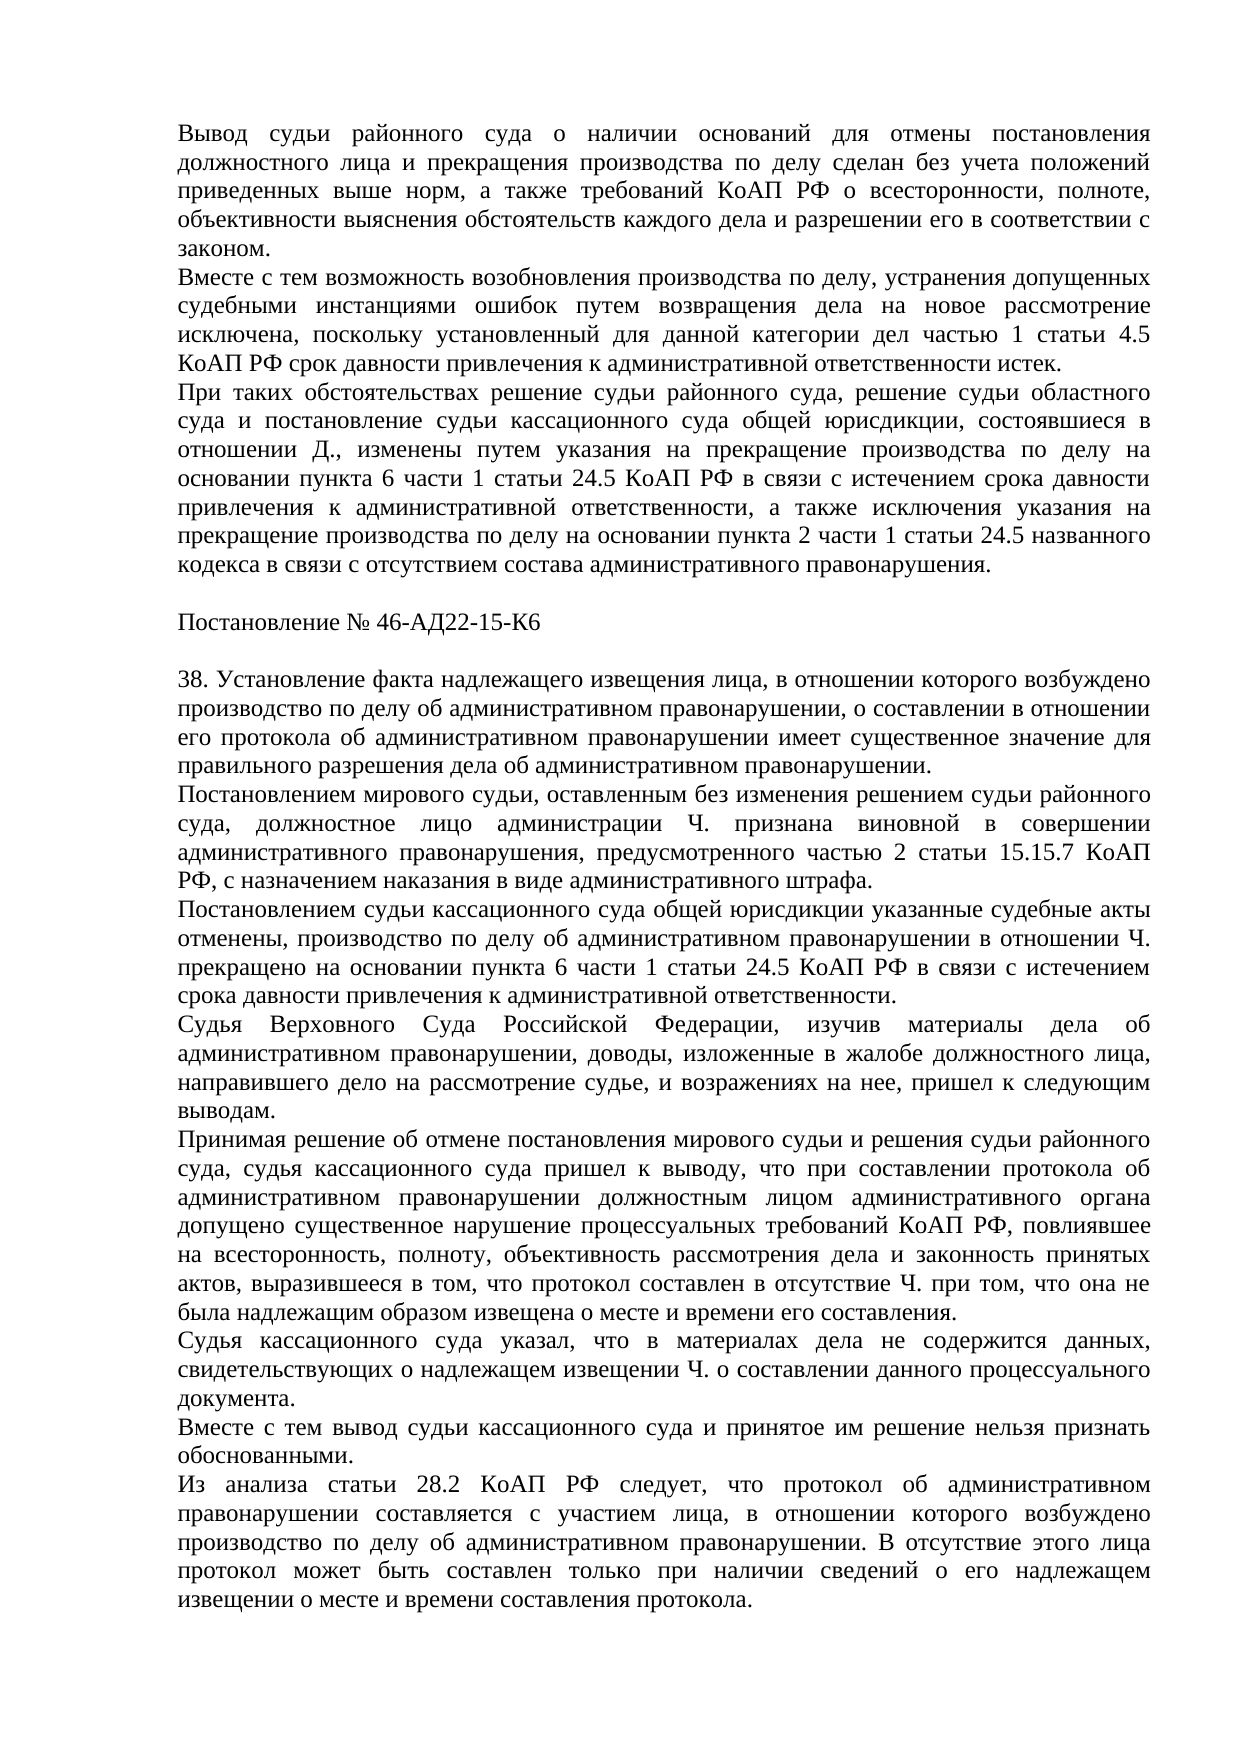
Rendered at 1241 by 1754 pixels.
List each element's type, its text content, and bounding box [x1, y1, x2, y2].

text Судья кассационного суда указал, что в материалах дела не содержится данных, свидетельствующих о надлежащем извещении Ч. о составлении данного процессуального документа. [177, 1326, 1152, 1412]
text Постановлением судьи кассационного суда общей юрисдикции указанные судебные акты отменены, производство по делу об административном правонарушении в отношении Ч. прекращено на основании пункта 6 части 1 статьи 24.5 КоАП РФ в связи с истечением срока давности привлечения к административной ответственности. [177, 894, 1152, 1009]
text Судья Верховного Суда Российской Федерации, изучив материалы дела об административном правонарушении, доводы, изложенные в жалобе должностного лица, направившего дело на рассмотрение судье, и возражениях на нее, пришел к следующим выводам. [177, 1009, 1152, 1124]
text Постановление № 46-АД22-15-К6 [177, 607, 1152, 636]
text Постановлением мирового судьи, оставленным без изменения решением судьи районного суда, должностное лицо администрации Ч. признана виновной в совершении административного правонарушения, предусмотренного частью 2 статьи 15.15.7 КоАП РФ, с назначением наказания в виде административного штрафа. [177, 779, 1152, 894]
text 38. Установление факта надлежащего извещения лица, в отношении которого возбуждено производство по делу об административном правонарушении, о составлении в отношении его протокола об административном правонарушении имеет существенное значение для правильного разрешения дела об административном правонарушении. [177, 664, 1152, 779]
text Из анализа статьи 28.2 КоАП РФ следует, что протокол об административном правонарушении составляется с участием лица, в отношении которого возбуждено производство по делу об административном правонарушении. В отсутствие этого лица протокол может быть составлен только при наличии сведений о его надлежащем извещении о месте и времени составления протокола. [177, 1469, 1152, 1613]
text Вывод судьи районного суда о наличии оснований для отмены постановления должностного лица и прекращения производства по делу сделан без учета положений приведенных выше норм, а также требований КоАП РФ о всесторонности, полноте, объективности выяснения обстоятельств каждого дела и разрешении его в соответствии с законом. [177, 118, 1152, 262]
text Вместе с тем возможность возобновления производства по делу, устранения допущенных судебными инстанциями ошибок путем возвращения дела на новое рассмотрение исключена, поскольку установленный для данной категории дел частью 1 статьи 4.5 КоАП РФ срок давности привлечения к административной ответственности истек. [177, 262, 1152, 377]
text Вместе с тем вывод судьи кассационного суда и принятое им решение нельзя признать обоснованными. [177, 1412, 1152, 1469]
text При таких обстоятельствах решение судьи районного суда, решение судьи областного суда и постановление судьи кассационного суда общей юрисдикции, состоявшиеся в отношении Д., изменены путем указания на прекращение производства по делу на основании пункта 6 части 1 статьи 24.5 КоАП РФ в связи с истечением срока давности привлечения к административной ответственности, а также исключения указания на прекращение производства по делу на основании пункта 2 части 1 статьи 24.5 названного кодекса в связи с отсутствием состава административного правонарушения. [177, 377, 1152, 578]
text Принимая решение об отмене постановления мирового судьи и решения судьи районного суда, судья кассационного суда пришел к выводу, что при составлении протокола об административном правонарушении должностным лицом административного органа допущено существенное нарушение процессуальных требований КоАП РФ, повлиявшее на всесторонность, полноту, объективность рассмотрения дела и законность принятых актов, выразившееся в том, что протокол составлен в отсутствие Ч. при том, что она не была надлежащим образом извещена о месте и времени его составления. [177, 1124, 1152, 1326]
